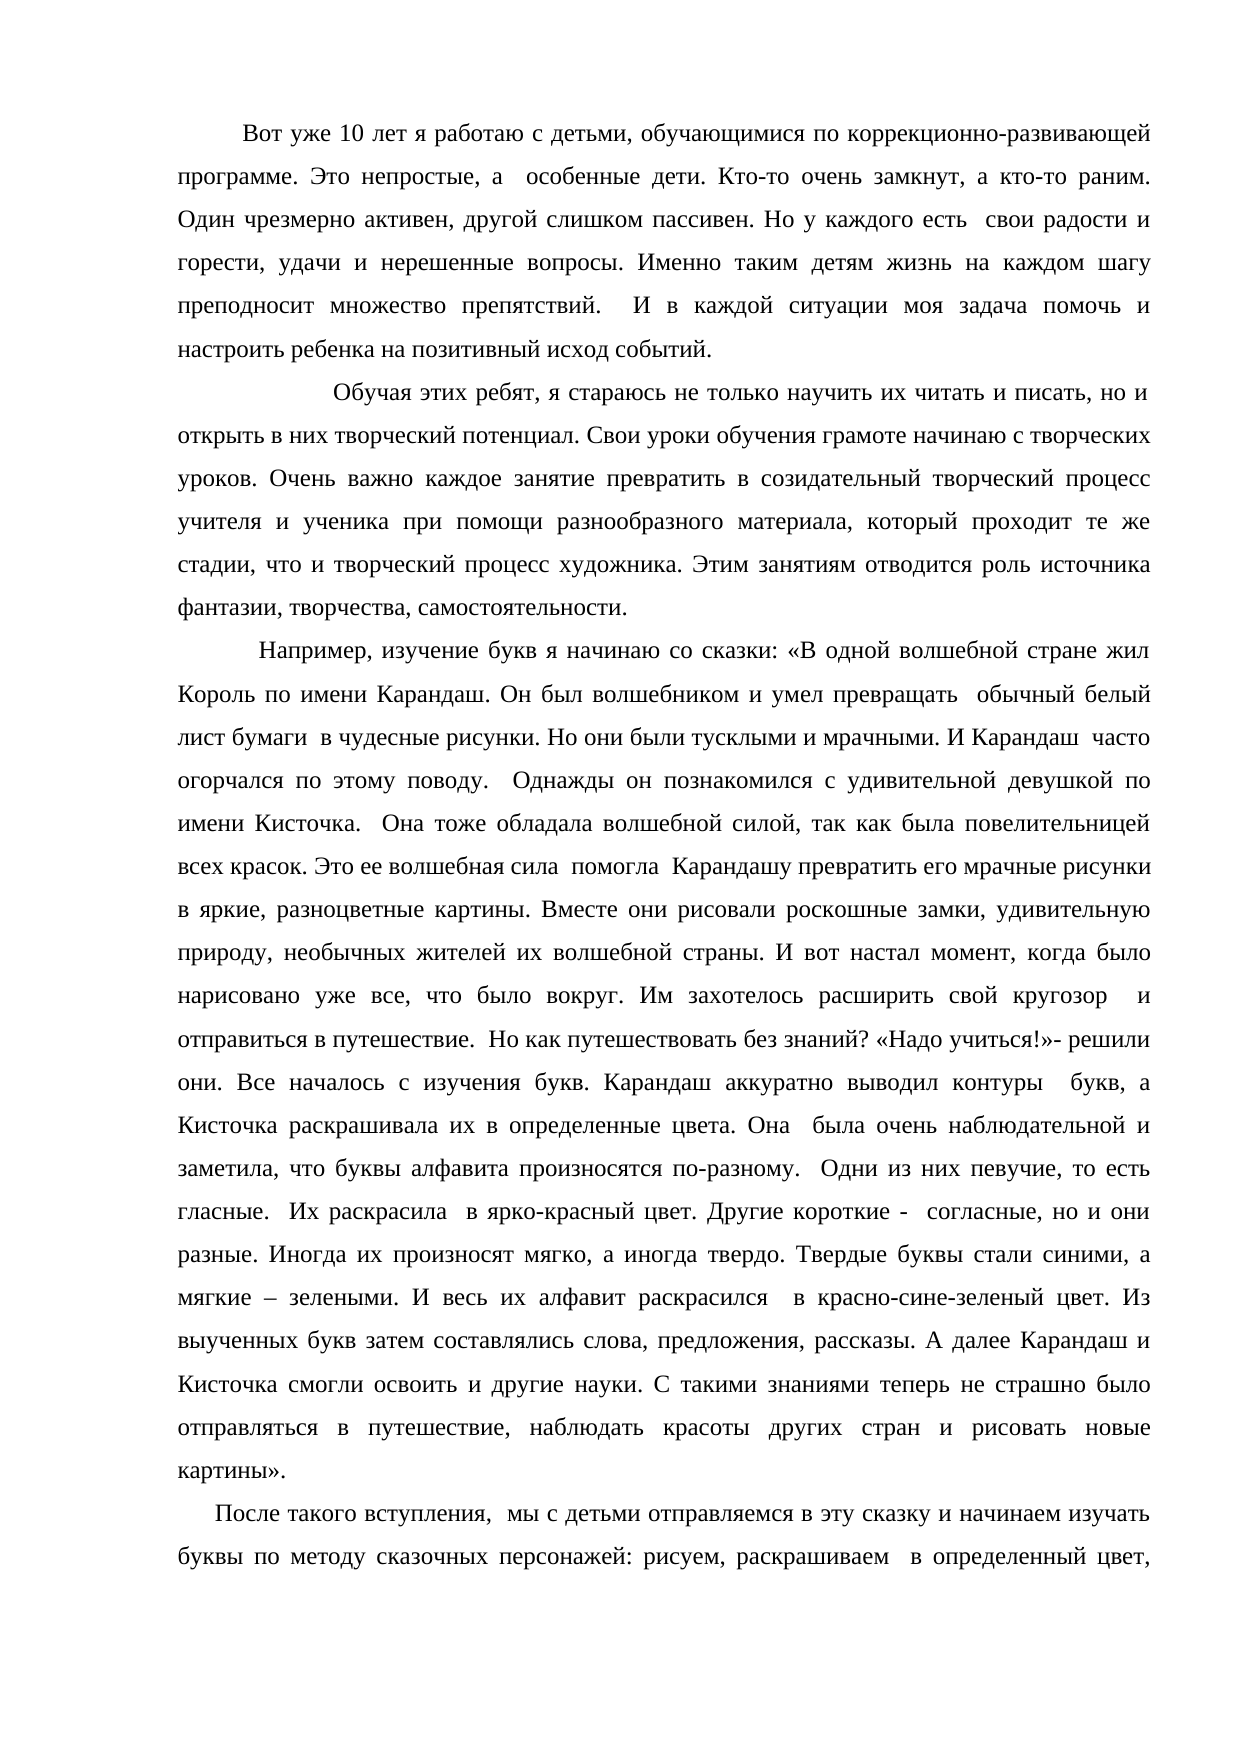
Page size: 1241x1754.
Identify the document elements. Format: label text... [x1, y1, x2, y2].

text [177, 1498, 1152, 1570]
text Вот уже 10 лет я работаю с детьми, обучающимися по коррекционно-развивающей программе. Это непростые, а особенные дети. Кто-то очень замкнут, а кто-то раним. Один чрезмерно активен, другой слишком пассивен. Но у каждого есть свои радости и горести, удачи и нерешенные вопросы. Именно таким детям жизнь на каждом шагу преподносит множество препятствий. И в каждой ситуации моя задача помочь и настроить ребенка на позитивный исход событий. [177, 118, 1152, 362]
text Обучая этих ребят, я стараюсь не только научить их читать и писать, но и открыть в них творческий потенциал. Свои уроки обучения грамоте начинаю с творческих уроков. Очень важно каждое занятие превратить в созидательный творческий процесс учителя и ученика при помощи разнообразного материала, который проходит те же стадии, что и творческий процесс художника. Этим занятиям отводится роль источника фантазии, творчества, самостоятельности. [177, 377, 1152, 621]
text Например, изучение букв я начинаю со сказки: «В одной волшебной стране жил Король по имени Карандаш. Он был волшебником и умел превращать обычный белый лист бумаги в чудесные рисунки. Но они были тусклыми и мрачными. И Карандаш часто огорчался по этому поводу. Однажды он познакомился с удивительной девушкой по имени Кисточка. Она тоже обладала волшебной силой, так как была повелительницей всех красок. Это ее волшебная сила помогла Карандашу превратить его мрачные рисунки в яркие, разноцветные картины. Вместе они рисовали роскошные замки, удивительную природу, необычных жителей их волшебной страны. И вот настал момент, когда было нарисовано уже все, что было вокруг. Им захотелось расширить свой кругозор и отправиться в путешествие. Но как путешествовать без знаний? «Надо учиться!»- решили они. Все началось с изучения букв. Карандаш аккуратно выводил контуры букв, а Кисточка раскрашивала их в определенные цвета. Она была очень наблюдательной и заметила, что буквы алфавита произносятся по-разному. Одни из них певучие, то есть гласные. Их раскрасила в ярко-красный цвет. Другие короткие - согласные, но и они разные. Иногда их произносят мягко, а иногда твердо. Твердые буквы стали синими, а мягкие – зелеными. И весь их алфавит раскрасился в красно-сине-зеленый цвет. Из выученных букв затем составлялись слова, предложения, рассказы. А далее Карандаш и Кисточка смогли освоить и другие науки. С такими знаниями теперь не страшно было отправляться в путешествие, наблюдать красоты других стран и рисовать новые картины». [177, 636, 1152, 1484]
